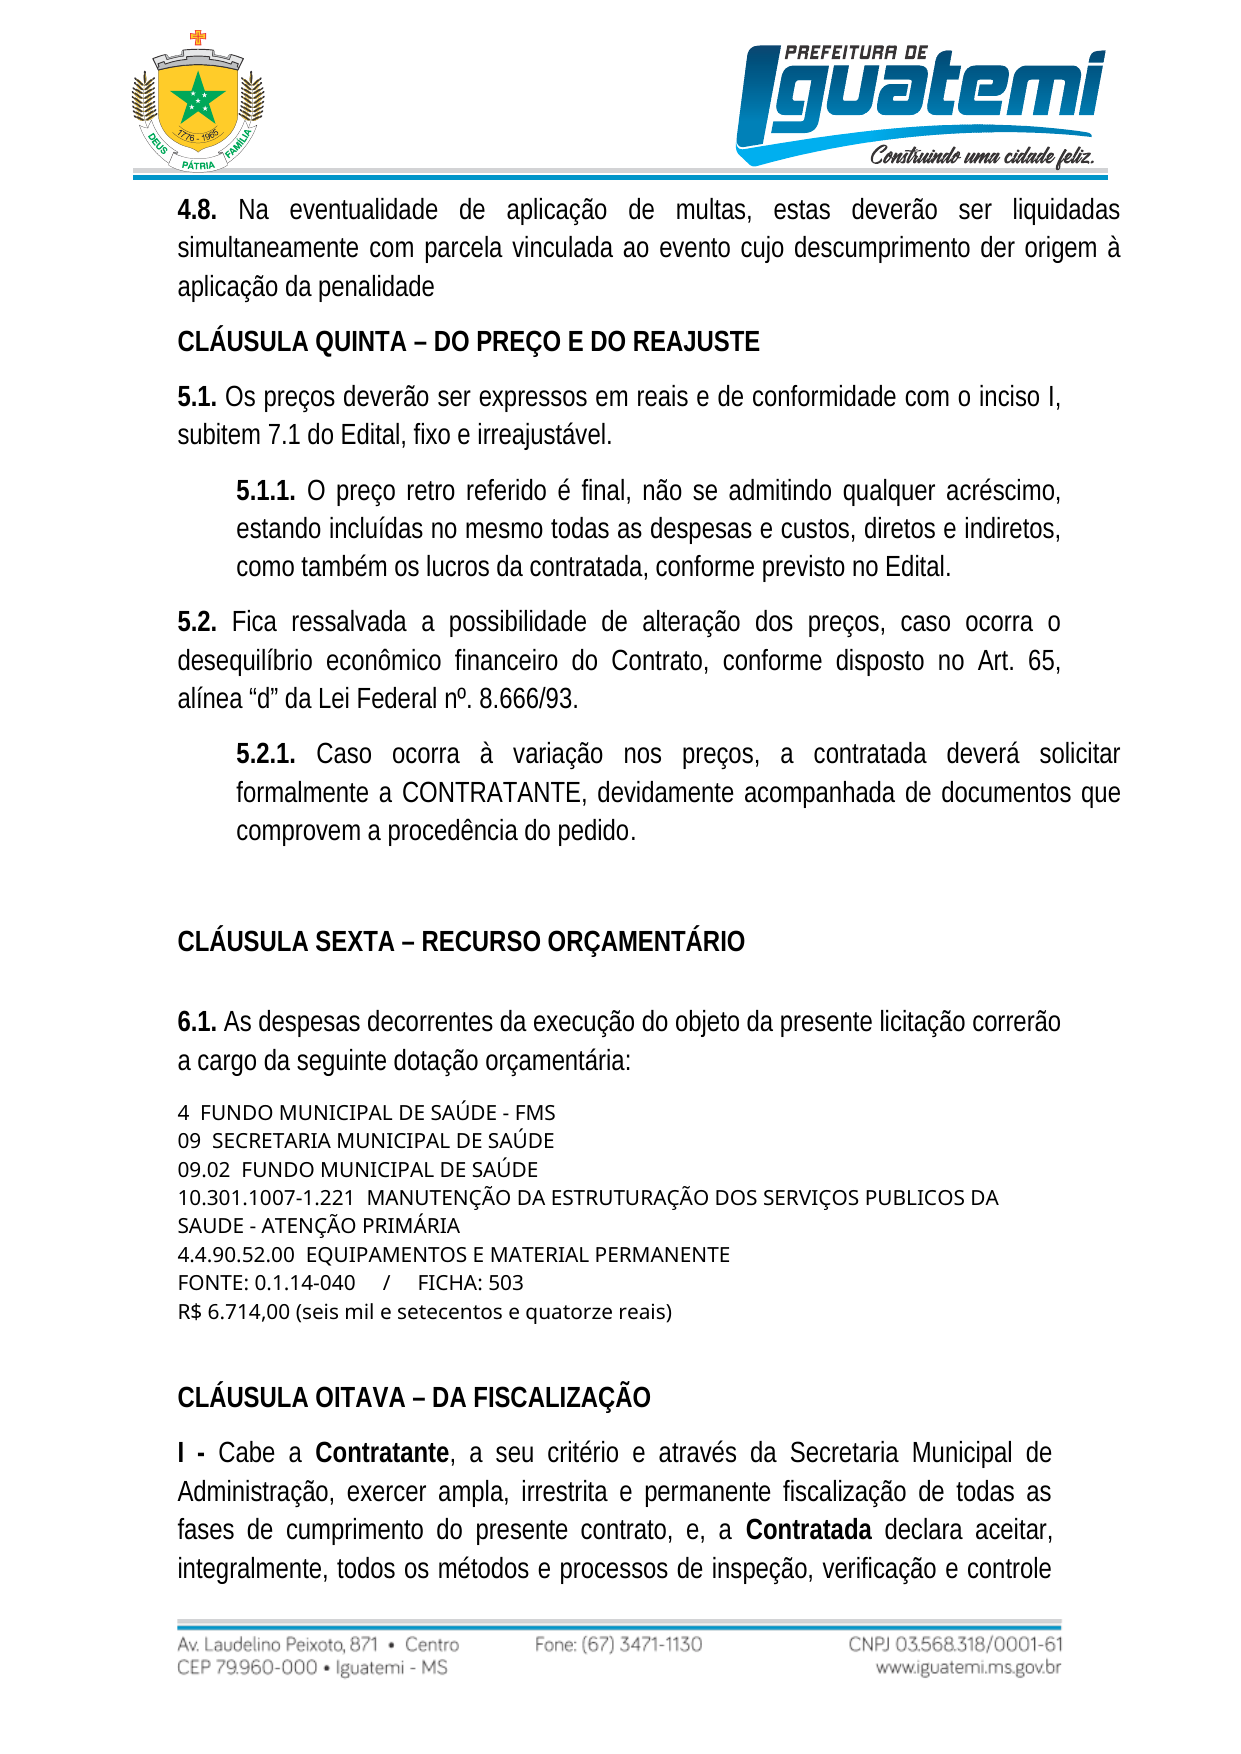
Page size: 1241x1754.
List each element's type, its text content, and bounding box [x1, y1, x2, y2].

text 5.2. Fica ressalvada a possibilidade de alteração dos preços, caso ocorra o desequilíbrio econômico financeiro do Contrato, conforme disposto no Art. 65, alínea “d” da Lei Federal nº. 8.666/93. [177, 604, 1063, 715]
text 5.2.1. Caso ocorra à variação nos preços, a contratada deverá solicitar formalmente a CONTRATANTE, devidamente acompanhada de documentos que comprovem a procedência do pedido. [236, 737, 1122, 847]
text CLÁUSULA OITAVA – DA FISCALIZAÇÃO [177, 1381, 1054, 1414]
subtitle CLÁUSULA SEXTA – RECURSO ORÇAMENTÁRIO [177, 924, 1127, 957]
text 4.8. Na eventualidade de aplicação de multas, estas deverão ser liquidadas simultaneamente com parcela vinculada ao evento cujo descumprimento der origem à aplicação da penalidade [177, 192, 1122, 302]
text 5.1. Os preços deverão ser expressos em reais e de conformidade com o inciso I, subitem 7.1 do Edital, fixo e irreajustável. [177, 379, 1063, 451]
text CLÁUSULA QUINTA – DO PREÇO E DO REAJUSTE [177, 324, 1122, 357]
text 6.1. As despesas decorrentes da execução do objeto da presente licitação correrão a cargo da seguinte dotação orçamentária: [177, 1004, 1063, 1076]
text 5.1.1. O preço retro referido é final, não se admitindo qualquer acréscimo, estando incluídas no mesmo todas as despesas e custos, diretos e indiretos, como também os lucros da contratada, conforme previsto no Edital. [236, 473, 1063, 583]
picture [177, 1619, 1063, 1681]
text 4 FUNDO MUNICIPAL DE SAÚDE - FMS 09 SECRETARIA MUNICIPAL DE SAÚDE 09.02 FUNDO MUNICIPAL DE SAÚDE 10.301.1007-1.221 MANUTENÇÃO DA ESTRUTURAÇÃO DOS SERVIÇOS PUBLICOS DA SAUDE - ATENÇÃO PRIMÁRIA 4.4.90.52.00 EQUIPAMENTOS E MATERIAL PERMANENTE FONTE: 0.1.14-040 / FICHA: 503 R$ 6.714,00 (seis mil e setecentos e quatorze reais) [177, 1098, 1063, 1325]
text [177, 1436, 1054, 1584]
